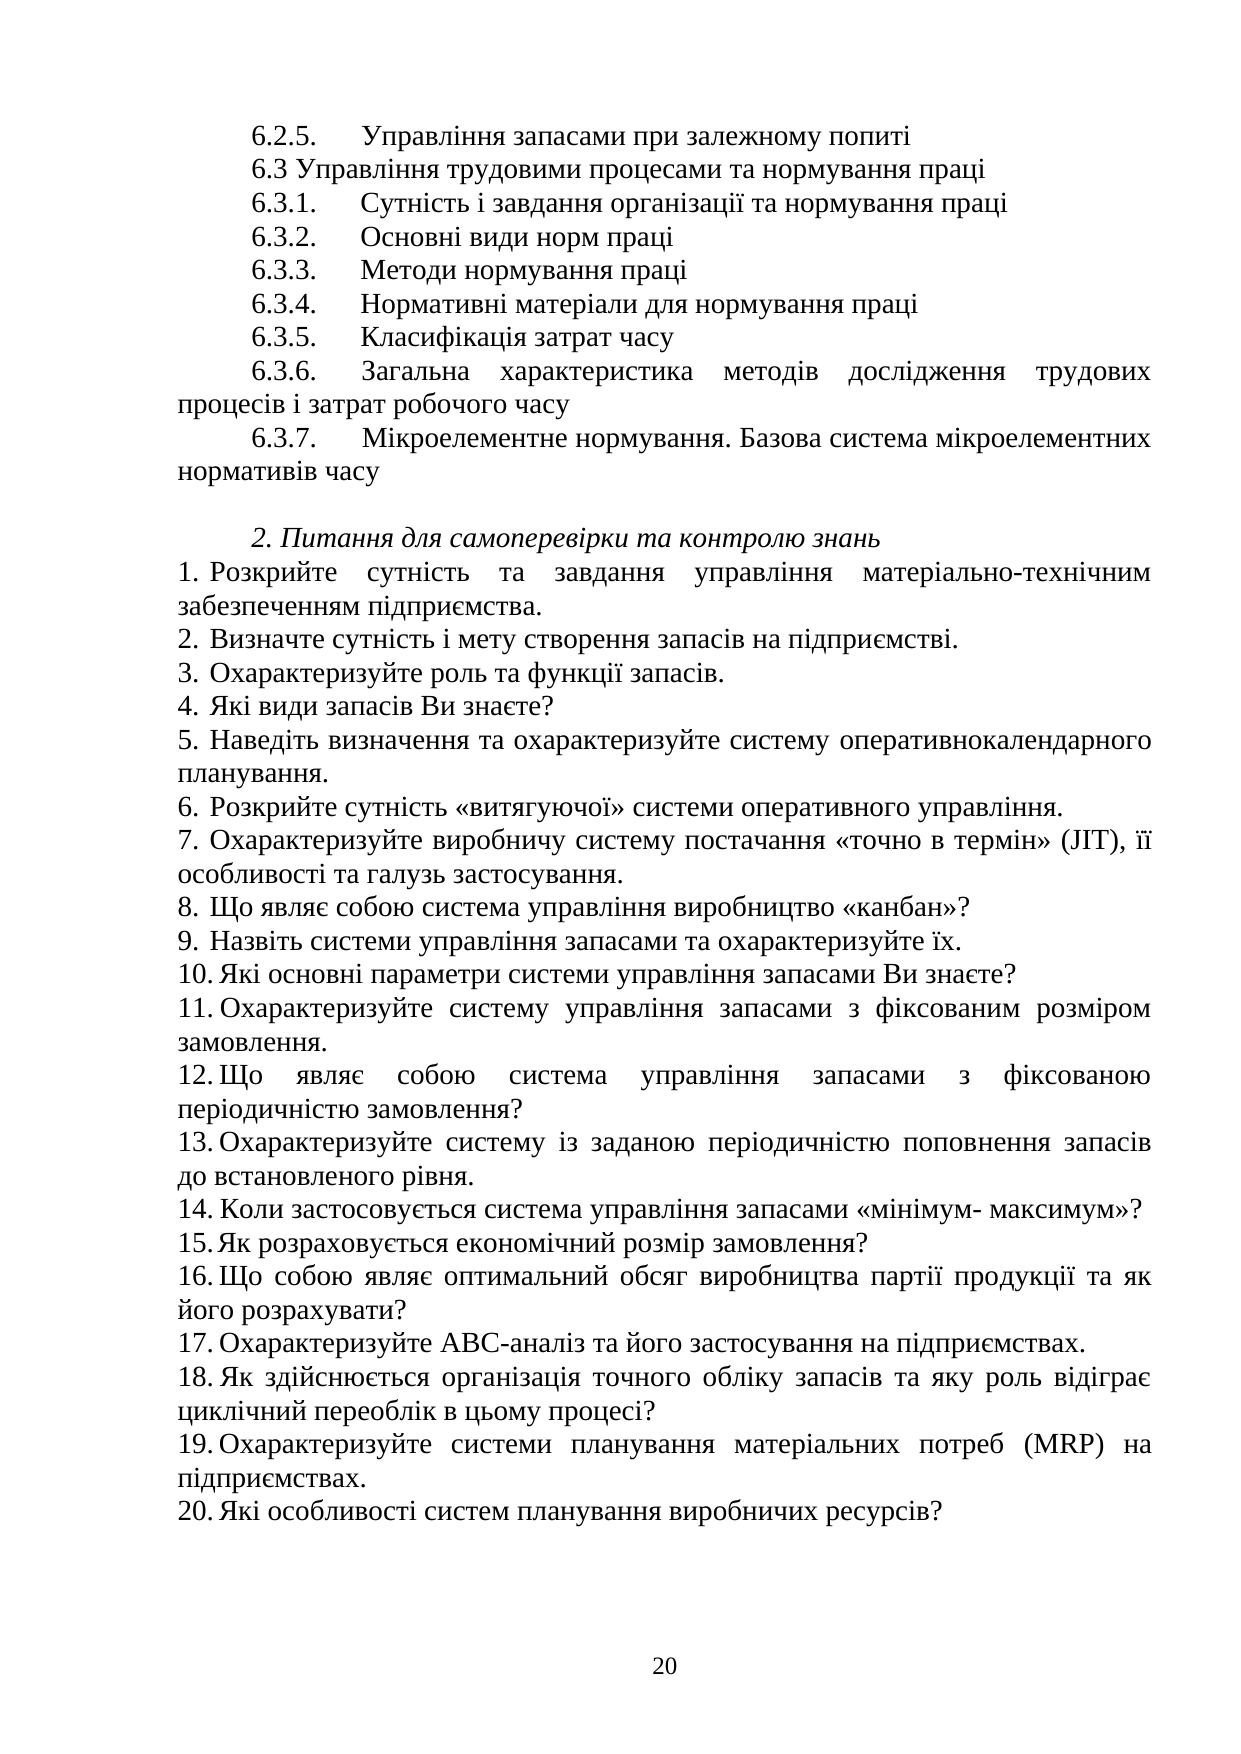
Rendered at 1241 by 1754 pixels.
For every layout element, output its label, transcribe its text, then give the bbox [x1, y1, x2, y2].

list Охарактеризуйте системи планування матеріальних потреб (MRP) на підприємствах. [177, 1426, 1152, 1493]
list Які особливості систем планування виробничих ресурсів? [177, 1493, 1152, 1527]
list Як розраховується економічний розмір замовлення? [177, 1225, 1152, 1258]
list Охарактеризуйте систему управління запасами з фіксованим розміром замовлення. [177, 990, 1152, 1057]
list Визначте сутність і мету створення запасів на підприємстві. [177, 621, 1152, 655]
list Розкрийте сутність та завдання управління матеріально-технічним забезпеченням підприємства. [177, 554, 1152, 621]
list Охарактеризуйте роль та функції запасів. [177, 655, 1152, 688]
list Наведіть визначення та охарактеризуйте систему оперативнокалендарного планування. [177, 722, 1152, 789]
list Нормативні матеріали для нормування праці [177, 286, 1152, 319]
list Що собою являє оптимальний обсяг виробництва партії продукції та як його розрахувати? [177, 1258, 1152, 1326]
list Назвіть системи управління запасами та охарактеризуйте їх. [177, 923, 1152, 957]
list Як здійснюється організація точного обліку запасів та яку роль відіграє циклічний переоблік в цьому процесі? [177, 1359, 1152, 1426]
list Охарактеризуйте ABC-аналіз та його застосування на підприємствах. [177, 1326, 1152, 1359]
list Класифікація затрат часу [177, 319, 1152, 353]
list Які основні параметри системи управління запасами Ви знаєте? [177, 957, 1152, 990]
list Які види запасів Ви знаєте? [177, 688, 1152, 722]
list Охарактеризуйте виробничу систему постачання «точно в термін» (JIT), її особливості та галузь застосування. [177, 822, 1152, 889]
list Що являє собою система управління запасами з фіксованою періодичністю замовлення? [177, 1057, 1152, 1124]
list Що являє собою система управління виробництво «канбан»? [177, 889, 1152, 923]
list Коли застосовується система управління запасами «мінімум- максимум»? [177, 1191, 1152, 1225]
list Методи нормування праці [177, 252, 1152, 286]
text 6.3 Управління трудовими процесами та нормування праці [177, 152, 1152, 185]
list Управління запасами при залежному попиті [177, 118, 1152, 152]
text 2. Питання для самоперевірки та контролю знань [177, 521, 1152, 554]
list Мікроелементне нормування. Базова система мікроелементних нормативів часу [177, 420, 1152, 487]
list Розкрийте сутність «витягуючої» системи оперативного управління. [177, 789, 1152, 822]
list Охарактеризуйте систему із заданою періодичністю поповнення запасів до встановленого рівня. [177, 1124, 1152, 1191]
list Сутність і завдання організації та нормування праці [177, 185, 1152, 219]
list Загальна характеристика методів дослідження трудових процесів і затрат робочого часу [177, 353, 1152, 420]
list Основні види норм праці [177, 219, 1152, 252]
